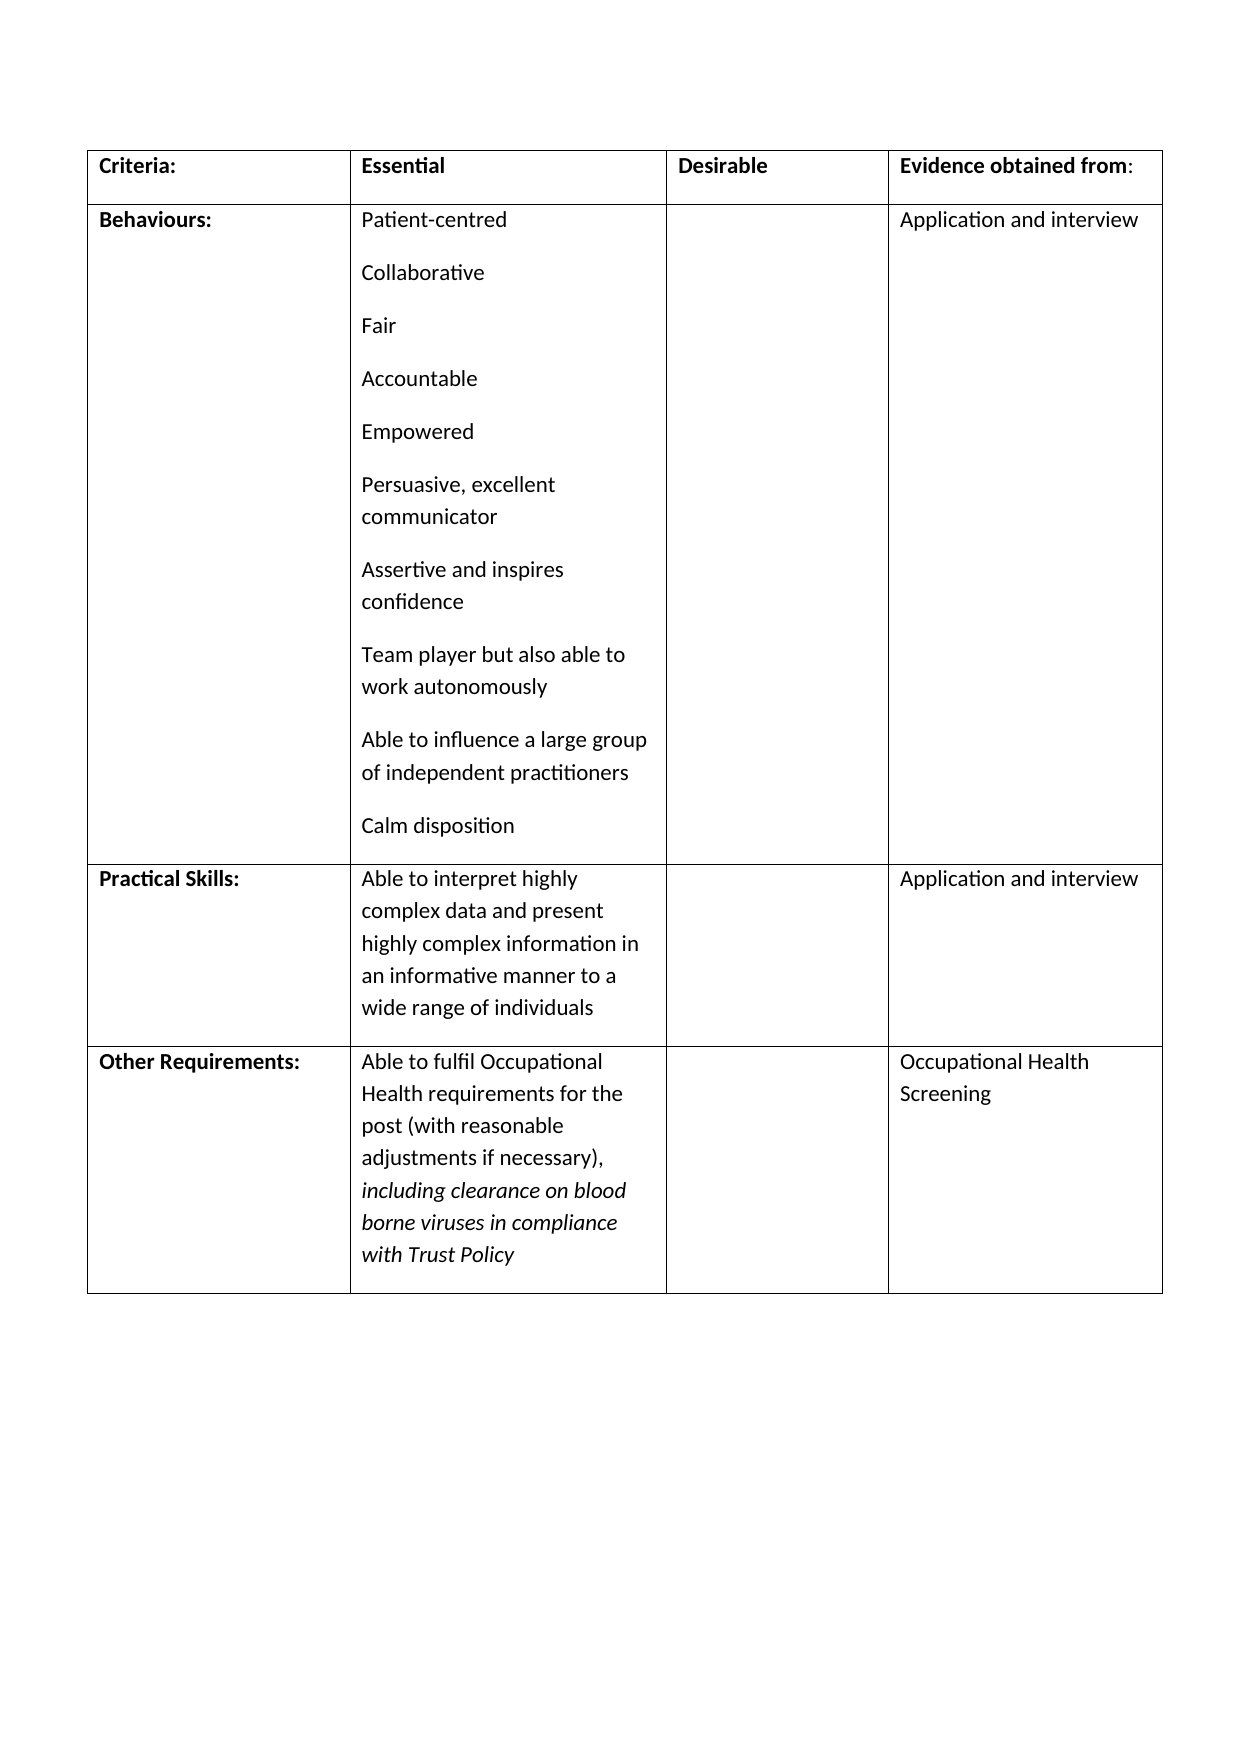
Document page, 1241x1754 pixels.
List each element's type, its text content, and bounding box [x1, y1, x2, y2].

table_cell [667, 1047, 888, 1293]
table_cell Application and interview [889, 205, 1162, 863]
table_header Criteria: [88, 151, 350, 204]
table_cell Behaviours: [88, 205, 350, 863]
table_cell [667, 205, 888, 863]
table_cell Other Requirements: [88, 1047, 350, 1293]
table_cell Application and interview [889, 865, 1162, 1046]
table_header Desirable [667, 151, 888, 204]
table_header Essential [351, 151, 666, 204]
table_cell Able to interpret highly complex data and present highly complex information in an informative manner to a wide range of individuals [351, 865, 666, 1046]
table_cell Practical Skills: [88, 865, 350, 1046]
table_cell Able to fulfil Occupational Health requirements for the post (with reasonable adjustments if necessary), including clearance on blood borne viruses in compliance with Trust Policy [351, 1047, 666, 1293]
table_header Evidence obtained from: [889, 151, 1162, 204]
table_cell Occupational Health Screening [889, 1047, 1162, 1293]
table_cell [667, 865, 888, 1046]
table_cell Patient-centred Collaborative Fair Accountable Empowered Persuasive, excellent communicator Assertive and inspires confidence Team player but also able to work autonomously Able to influence a large group of independent practitioners Calm disposition [351, 205, 666, 863]
